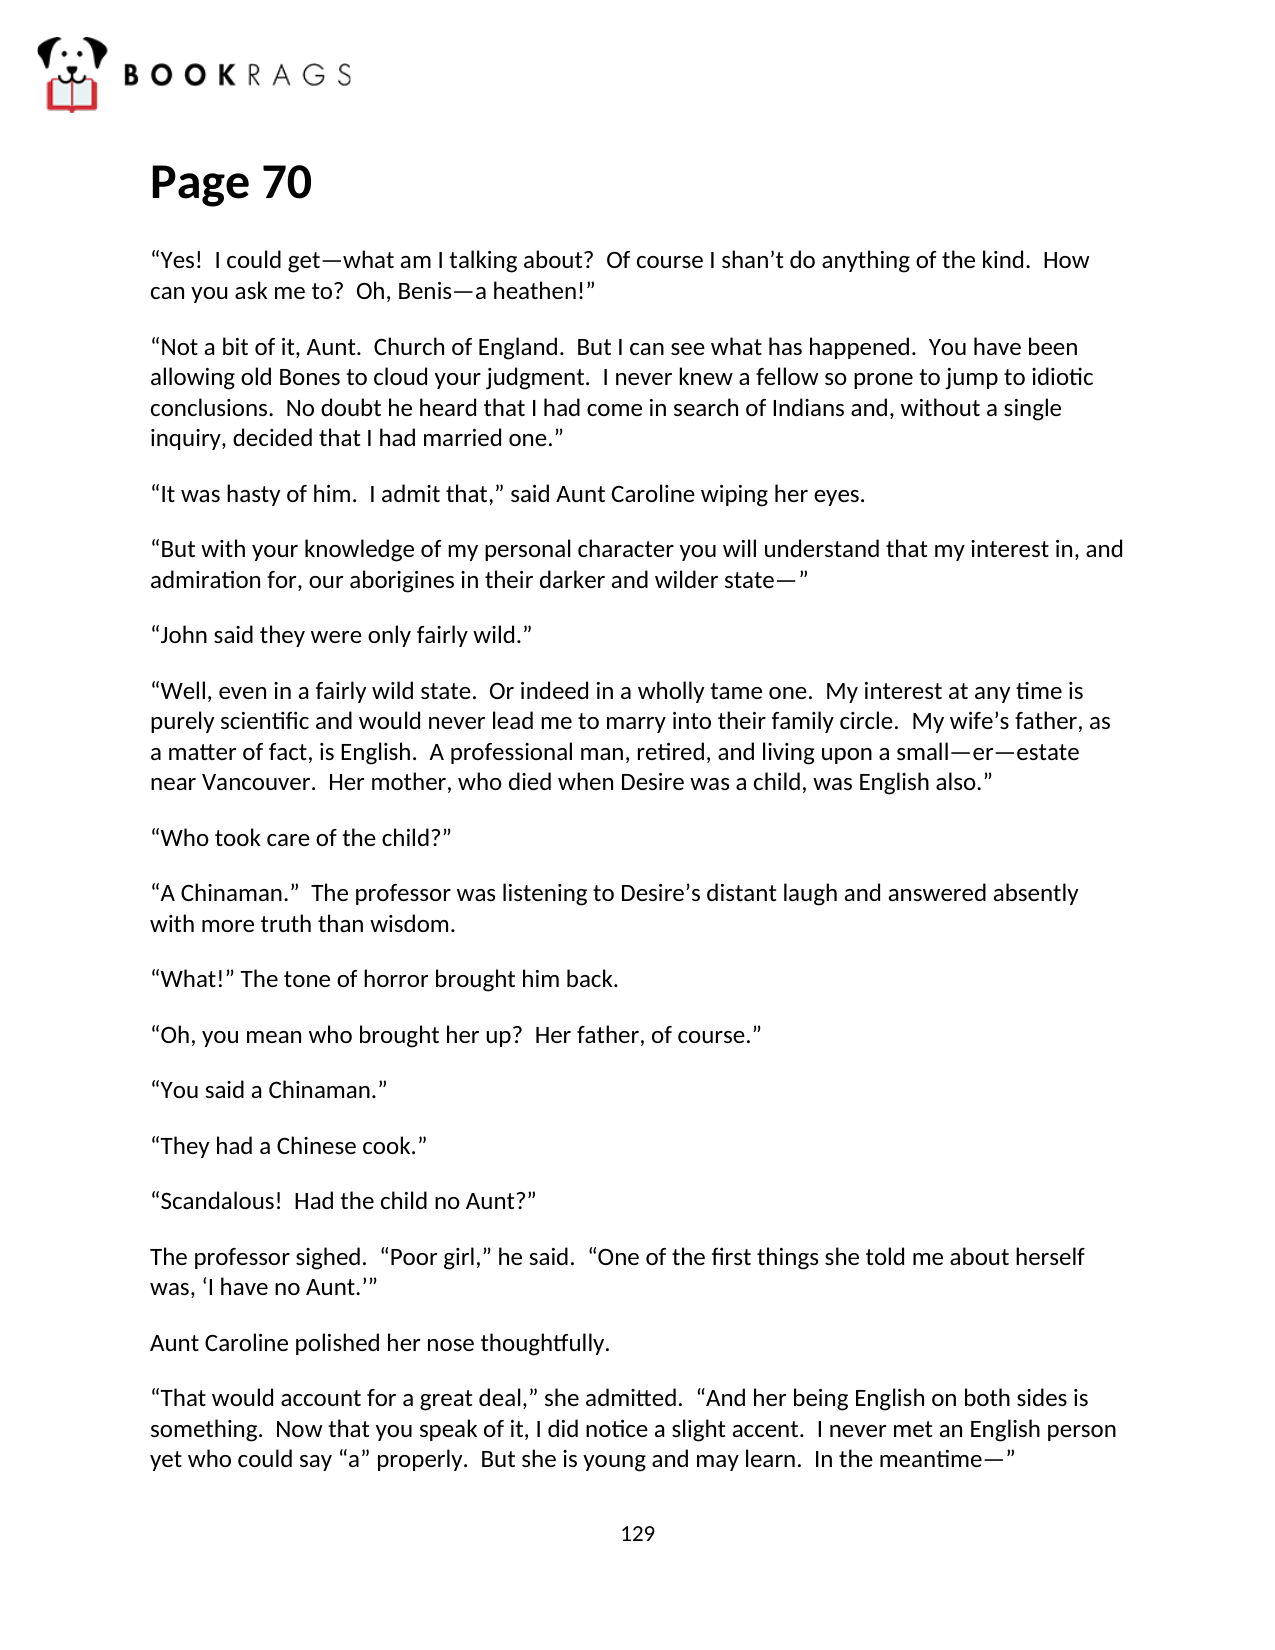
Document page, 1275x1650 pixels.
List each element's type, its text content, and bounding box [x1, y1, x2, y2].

text “Scandalous! Had the child no Aunt?” [150, 1186, 1125, 1216]
text “Well, even in a fairly wild state. Or indeed in a wholly tame one. My interest at any time is purely scientific and would never lead me to marry into their family circle. My wife’s father, as a matter of fact, is English. A professional man, retired, and living upon a small—­er—­estate near Vancouver. Her mother, who died when Desire was a child, was English also.” [150, 675, 1125, 797]
text Page 70 [150, 150, 1125, 211]
text “They had a Chinese cook.” [150, 1130, 1125, 1161]
text Aunt Caroline polished her nose thoughtfully. [150, 1327, 1125, 1358]
text The professor sighed. “Poor girl,” he said. “One of the first things she told me about herself was, ‘I have no Aunt.’” [150, 1241, 1125, 1302]
text “A Chinaman.” The professor was listening to Desire’s distant laugh and answered absently with more truth than wisdom. [150, 877, 1125, 938]
picture [37, 37, 351, 113]
text “Not a bit of it, Aunt. Church of England. But I can see what has happened. You have been allowing old Bones to cloud your judgment. I never knew a fellow so prone to jump to idiotic conclusions. No doubt he heard that I had come in search of Indians and, without a single inquiry, decided that I had married one.” [150, 331, 1125, 453]
text “But with your knowledge of my personal character you will understand that my interest in, and admiration for, our aborigines in their darker and wilder state—­” [150, 533, 1125, 594]
text “That would account for a great deal,” she admitted. “And her being English on both sides is something. Now that you speak of it, I did notice a slight accent. I never met an English person yet who could say “a” properly. But she is young and may learn. In the meantime—­” [150, 1383, 1125, 1474]
text “You said a Chinaman.” [150, 1074, 1125, 1105]
text “Oh, you mean who brought her up? Her father, of course.” [150, 1019, 1125, 1049]
text “Yes! I could get—­what am I talking about? Of course I shan’t do anything of the kind. How can you ask me to? Oh, Benis—­a heathen!” [150, 244, 1125, 306]
text “Who took care of the child?” [150, 822, 1125, 852]
text “John said they were only fairly wild.” [150, 619, 1125, 650]
text “What!” The tone of horror brought him back. [150, 963, 1125, 994]
text “It was hasty of him. I admit that,” said Aunt Caroline wiping her eyes. [150, 478, 1125, 508]
